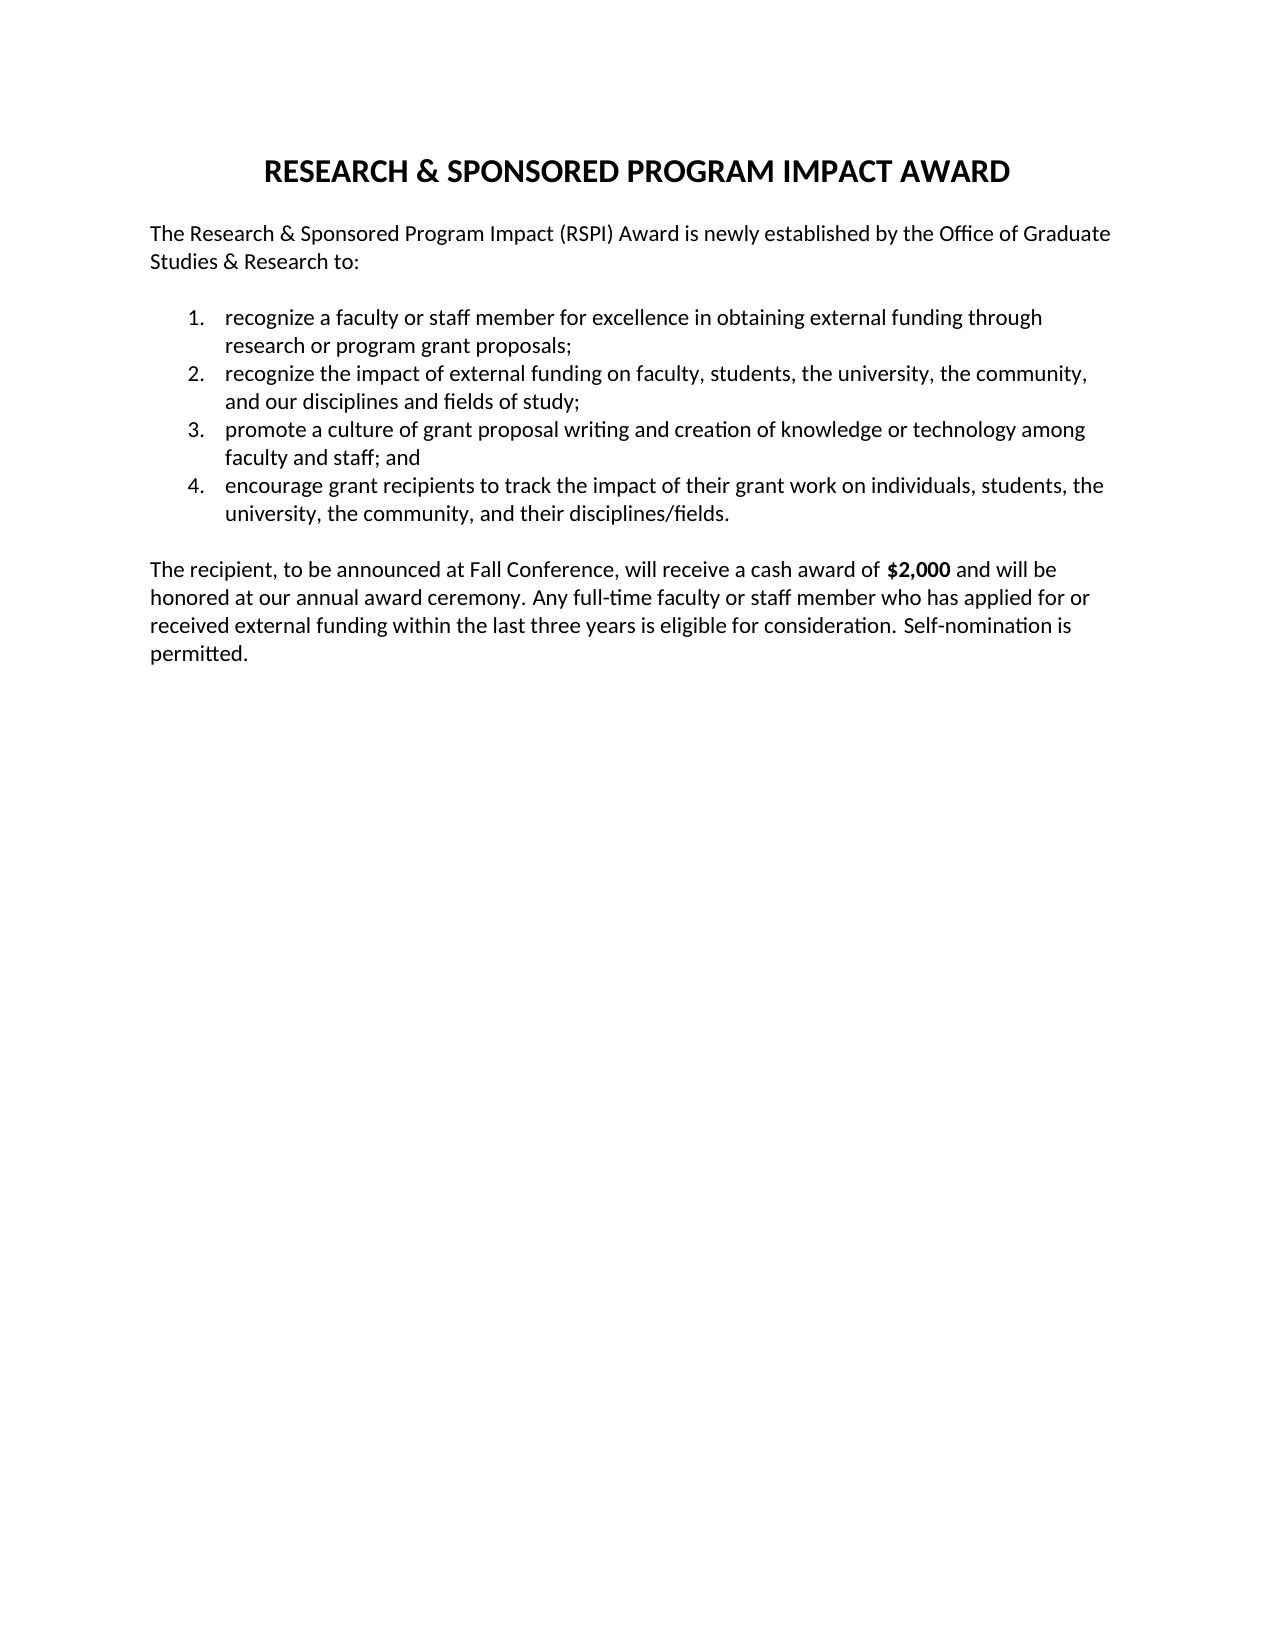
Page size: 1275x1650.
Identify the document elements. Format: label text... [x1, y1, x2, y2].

text The Research & Sponsored Program Impact (RSPI) Award is newly established by the Office of Graduate Studies & Research to: [150, 219, 1125, 275]
text RESEARCH & SPONSORED PROGRAM IMPACT AWARD [150, 150, 1125, 191]
text The recipient, to be announced at Fall Conference, will receive a cash award of $2,000 and will be honored at our annual award ceremony. Any full-time faculty or staff member who has applied for or received external funding within the last three years is eligible for consideration. Self-nomination is permitted. [150, 555, 1125, 667]
list recognize a faculty or staff member for excellence in obtaining external funding through research or program grant proposals; [187, 303, 1125, 359]
list promote a culture of grant proposal writing and creation of knowledge or technology among faculty and staff; and [187, 415, 1125, 471]
list encourage grant recipients to track the impact of their grant work on individuals, students, the university, the community, and their disciplines/fields. [187, 471, 1125, 527]
list recognize the impact of external funding on faculty, students, the university, the community, and our disciplines and fields of study; [187, 359, 1125, 415]
